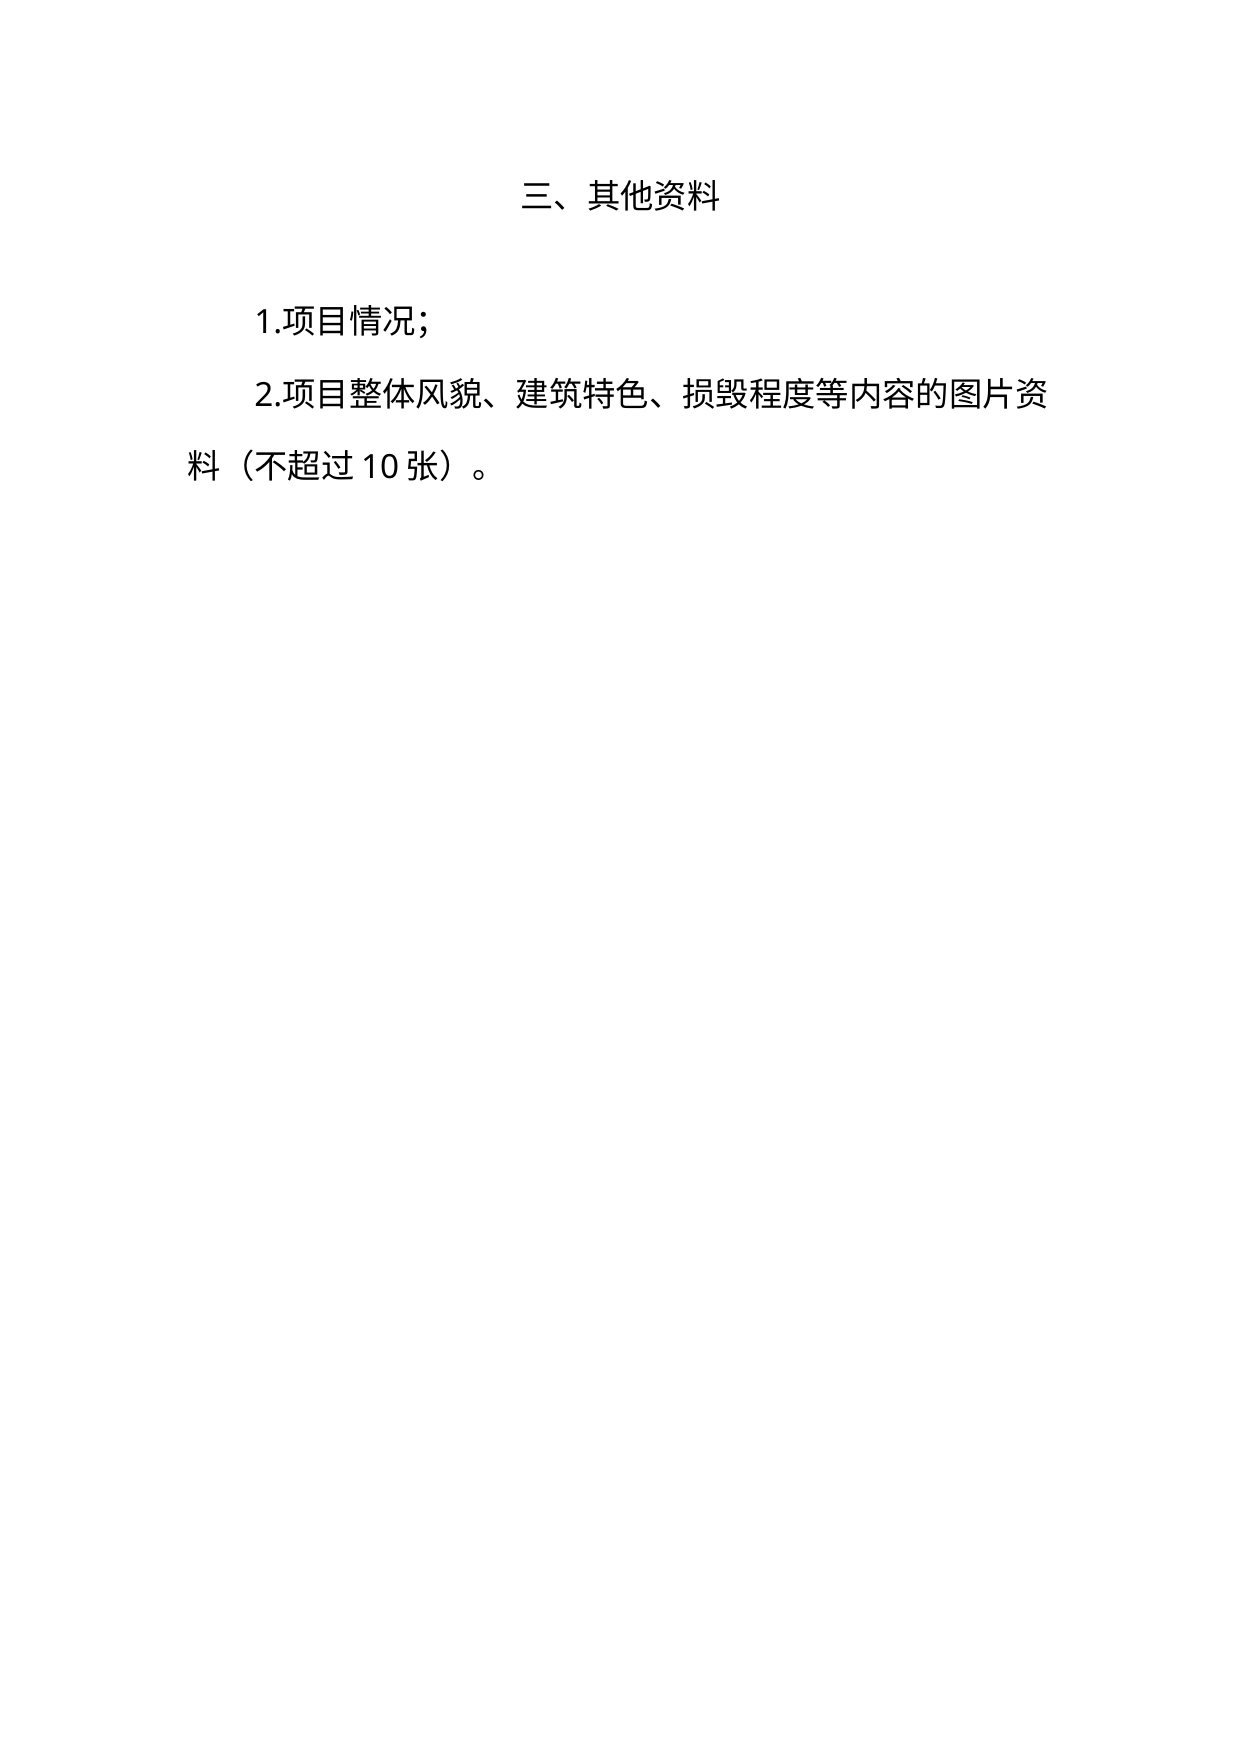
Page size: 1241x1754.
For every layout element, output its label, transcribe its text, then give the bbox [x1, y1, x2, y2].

list 2.项目整体风貌、建筑特色、损毁程度等内容的图片资料（不超过10张）。 [187, 368, 1053, 489]
text 三、其他资料 [187, 162, 1053, 227]
list 1.项目情况； [187, 295, 1053, 343]
